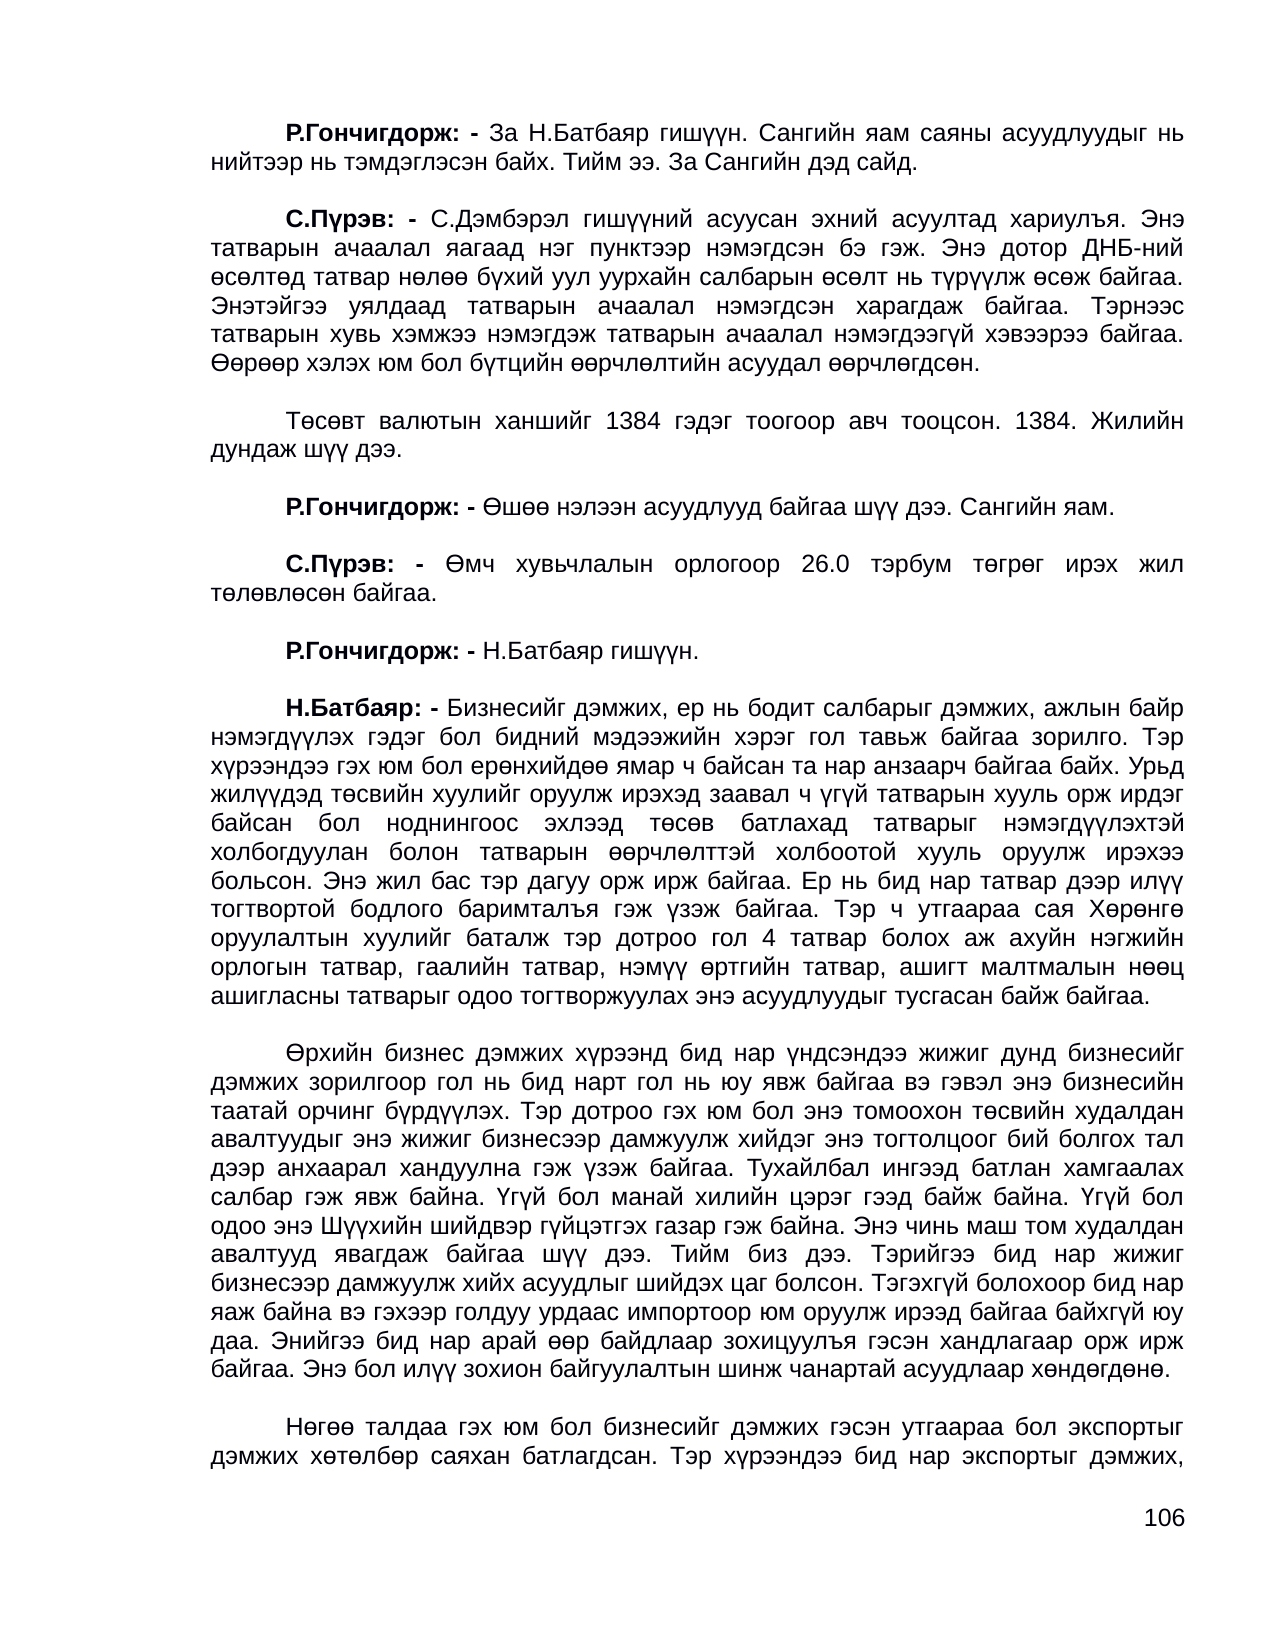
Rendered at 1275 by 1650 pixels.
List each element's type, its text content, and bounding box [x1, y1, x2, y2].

text Р.Гончигдорж: - Өшөө нэлээн асуудлууд байгаа шүү дээ. Сангийн яам. [210, 492, 1185, 521]
text Р.Гончигдорж: - За Н.Батбаяр гишүүн. Сангийн яам саяны асуудлуудыг нь нийтээр нь тэмдэглэсэн байх. Тийм ээ. За Сангийн дэд сайд. [210, 118, 1185, 176]
text Р.Гончигдорж: - Н.Батбаяр гишүүн. [210, 636, 1185, 664]
text С.Пүрэв: - С.Дэмбэрэл гишүүний асуусан эхний асуултад хариулъя. Энэ татварын ачаалал яагаад нэг пунктээр нэмэгдсэн бэ гэж. Энэ дотор ДНБ-ний өсөлтөд татвар нөлөө бүхий уул уурхайн салбарын өсөлт нь түрүүлж өсөж байгаа. Энэтэйгээ уялдаад татварын ачаалал нэмэгдсэн харагдаж байгаа. Тэрнээс татварын хувь хэмжээ нэмэгдэж татварын ачаалал нэмэгдээгүй хэвээрээ байгаа. Өөрөөр хэлэх юм бол бүтцийн өөрчлөлтийн асуудал өөрчлөгдсөн. [210, 204, 1185, 377]
text Төсөвт валютын ханшийг 1384 гэдэг тоогоор авч тооцсон. 1384. Жилийн дундаж шүү дээ. [210, 406, 1185, 463]
text С.Пүрэв: - Өмч хувьчлалын орлогоор 26.0 тэрбум төгрөг ирэх жил төлөвлөсөн байгаа. [210, 549, 1185, 607]
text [210, 1412, 1185, 1469]
text Н.Батбаяр: - Бизнесийг дэмжих, ер нь бодит салбарыг дэмжих, ажлын байр нэмэгдүүлэх гэдэг бол бидний мэдээжийн хэрэг гол тавьж байгаа зорилго. Тэр хүрээндээ гэх юм бол ерөнхийдөө ямар ч байсан та нар анзаарч байгаа байх. Урьд жилүүдэд төсвийн хуулийг оруулж ирэхэд заавал ч үгүй татварын хууль орж ирдэг байсан бол ноднингоос эхлээд төсөв батлахад татварыг нэмэгдүүлэхтэй холбогдуулан болон татварын өөрчлөлттэй холбоотой хууль оруулж ирэхээ больсон. Энэ жил бас тэр дагуу орж ирж байгаа. Ер нь бид нар татвар дээр илүү тогтвортой бодлого баримталъя гэж үзэж байгаа. Тэр ч утгаараа сая Хөрөнгө оруулалтын хуулийг баталж тэр дотроо гол 4 татвар болох аж ахуйн нэгжийн орлогын татвар, гаалийн татвар, нэмүү өртгийн татвар, ашигт малтмалын нөөц ашигласны татварыг одоо тогтворжуулах энэ асуудлуудыг тусгасан байж байгаа. [210, 693, 1185, 1009]
text Өрхийн бизнес дэмжих хүрээнд бид нар үндсэндээ жижиг дунд бизнесийг дэмжих зорилгоор гол нь бид нарт гол нь юу явж байгаа вэ гэвэл энэ бизнесийн таатай орчинг бүрдүүлэх. Тэр дотроо гэх юм бол энэ томоохон төсвийн худалдан авалтуудыг энэ жижиг бизнесээр дамжуулж хийдэг энэ тогтолцоог бий болгох тал дээр анхаарал хандуулна гэж үзэж байгаа. Тухайлбал ингээд батлан хамгаалах салбар гэж явж байна. Үгүй бол манай хилийн цэрэг гээд байж байна. Үгүй бол одоо энэ Шүүхийн шийдвэр гүйцэтгэх газар гэж байна. Энэ чинь маш том худалдан авалтууд явагдаж байгаа шүү дээ. Тийм биз дээ. Тэрийгээ бид нар жижиг бизнесээр дамжуулж хийх асуудлыг шийдэх цаг болсон. Тэгэхгүй болохоор бид нар яаж байна вэ гэхээр голдуу урдаас импортоор юм оруулж ирээд байгаа байхгүй юу даа. Энийгээ бид нар арай өөр байдлаар зохицуулъя гэсэн хандлагаар орж ирж байгаа. Энэ бол илүү зохион байгуулалтын шинж чанартай асуудлаар хөндөгдөнө. [210, 1038, 1185, 1383]
